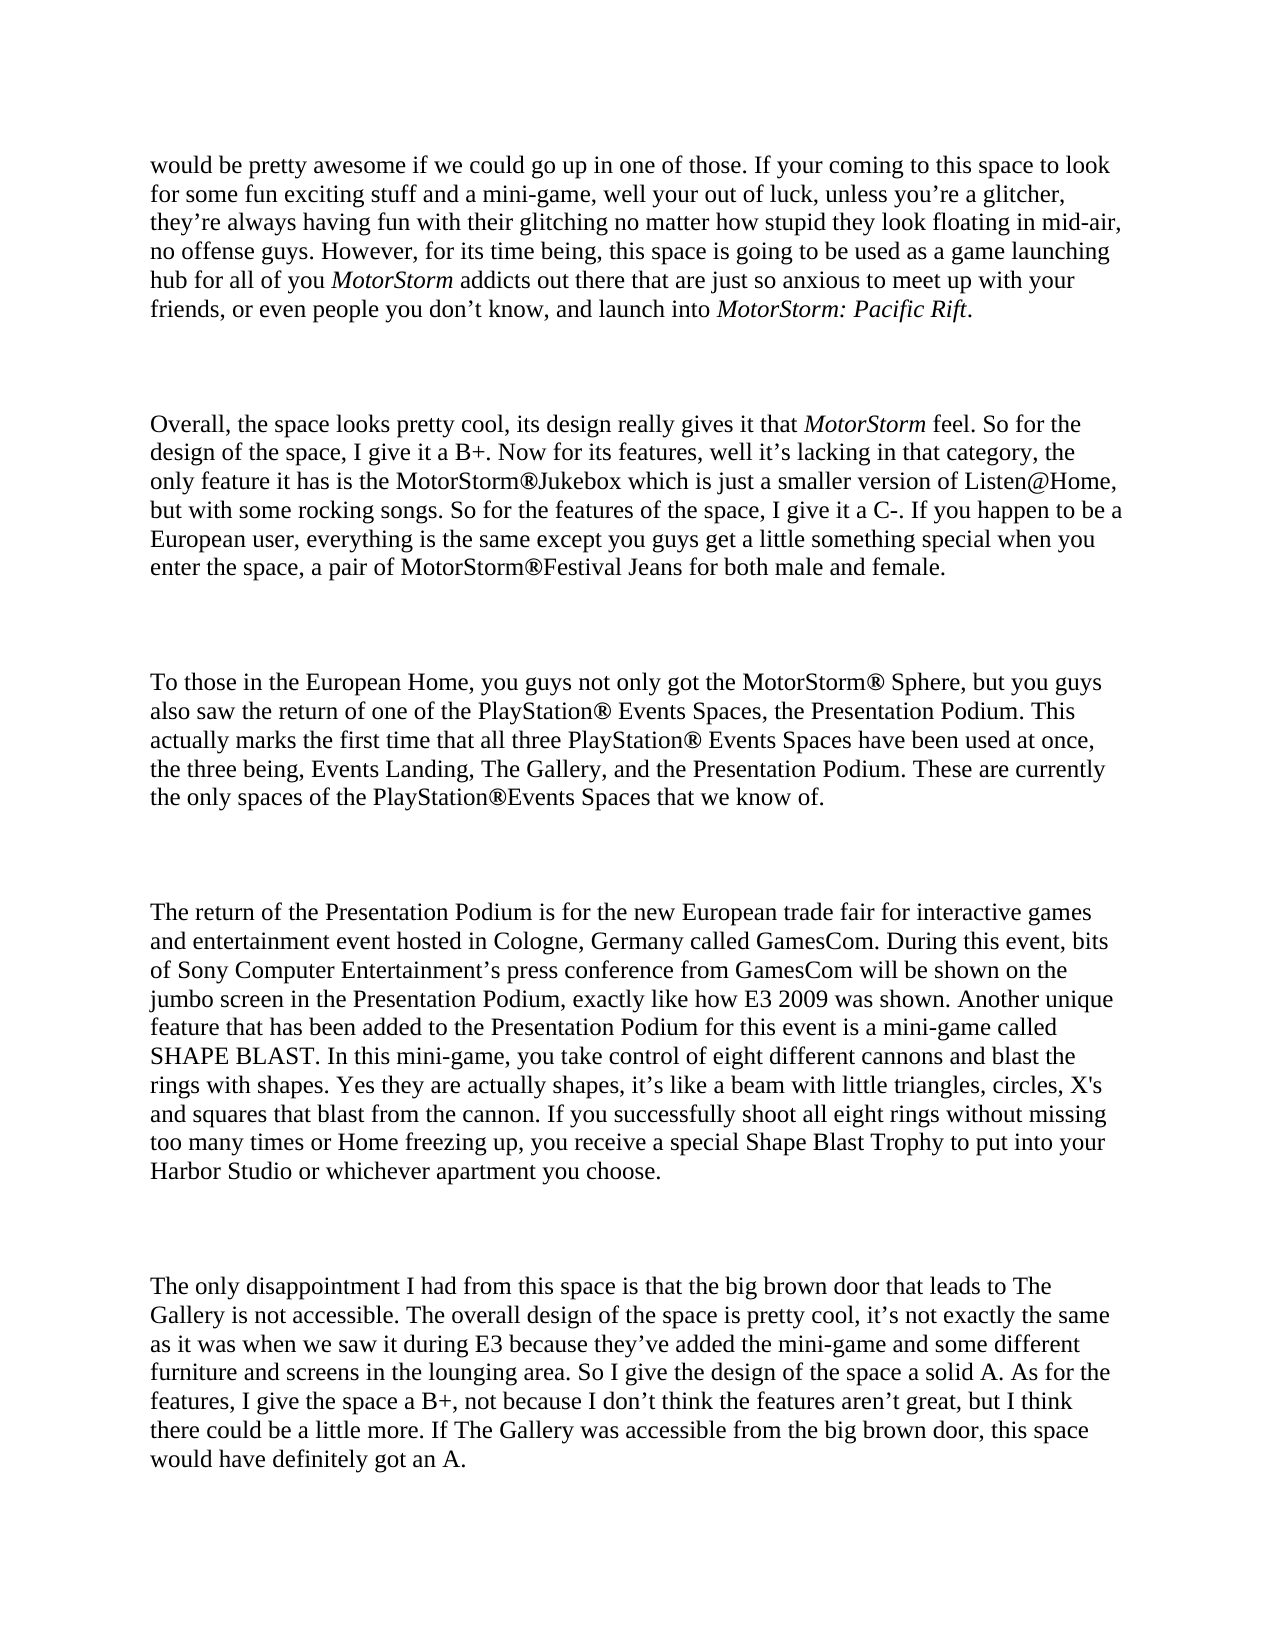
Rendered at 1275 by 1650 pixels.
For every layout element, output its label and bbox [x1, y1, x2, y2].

text [150, 150, 1125, 1472]
